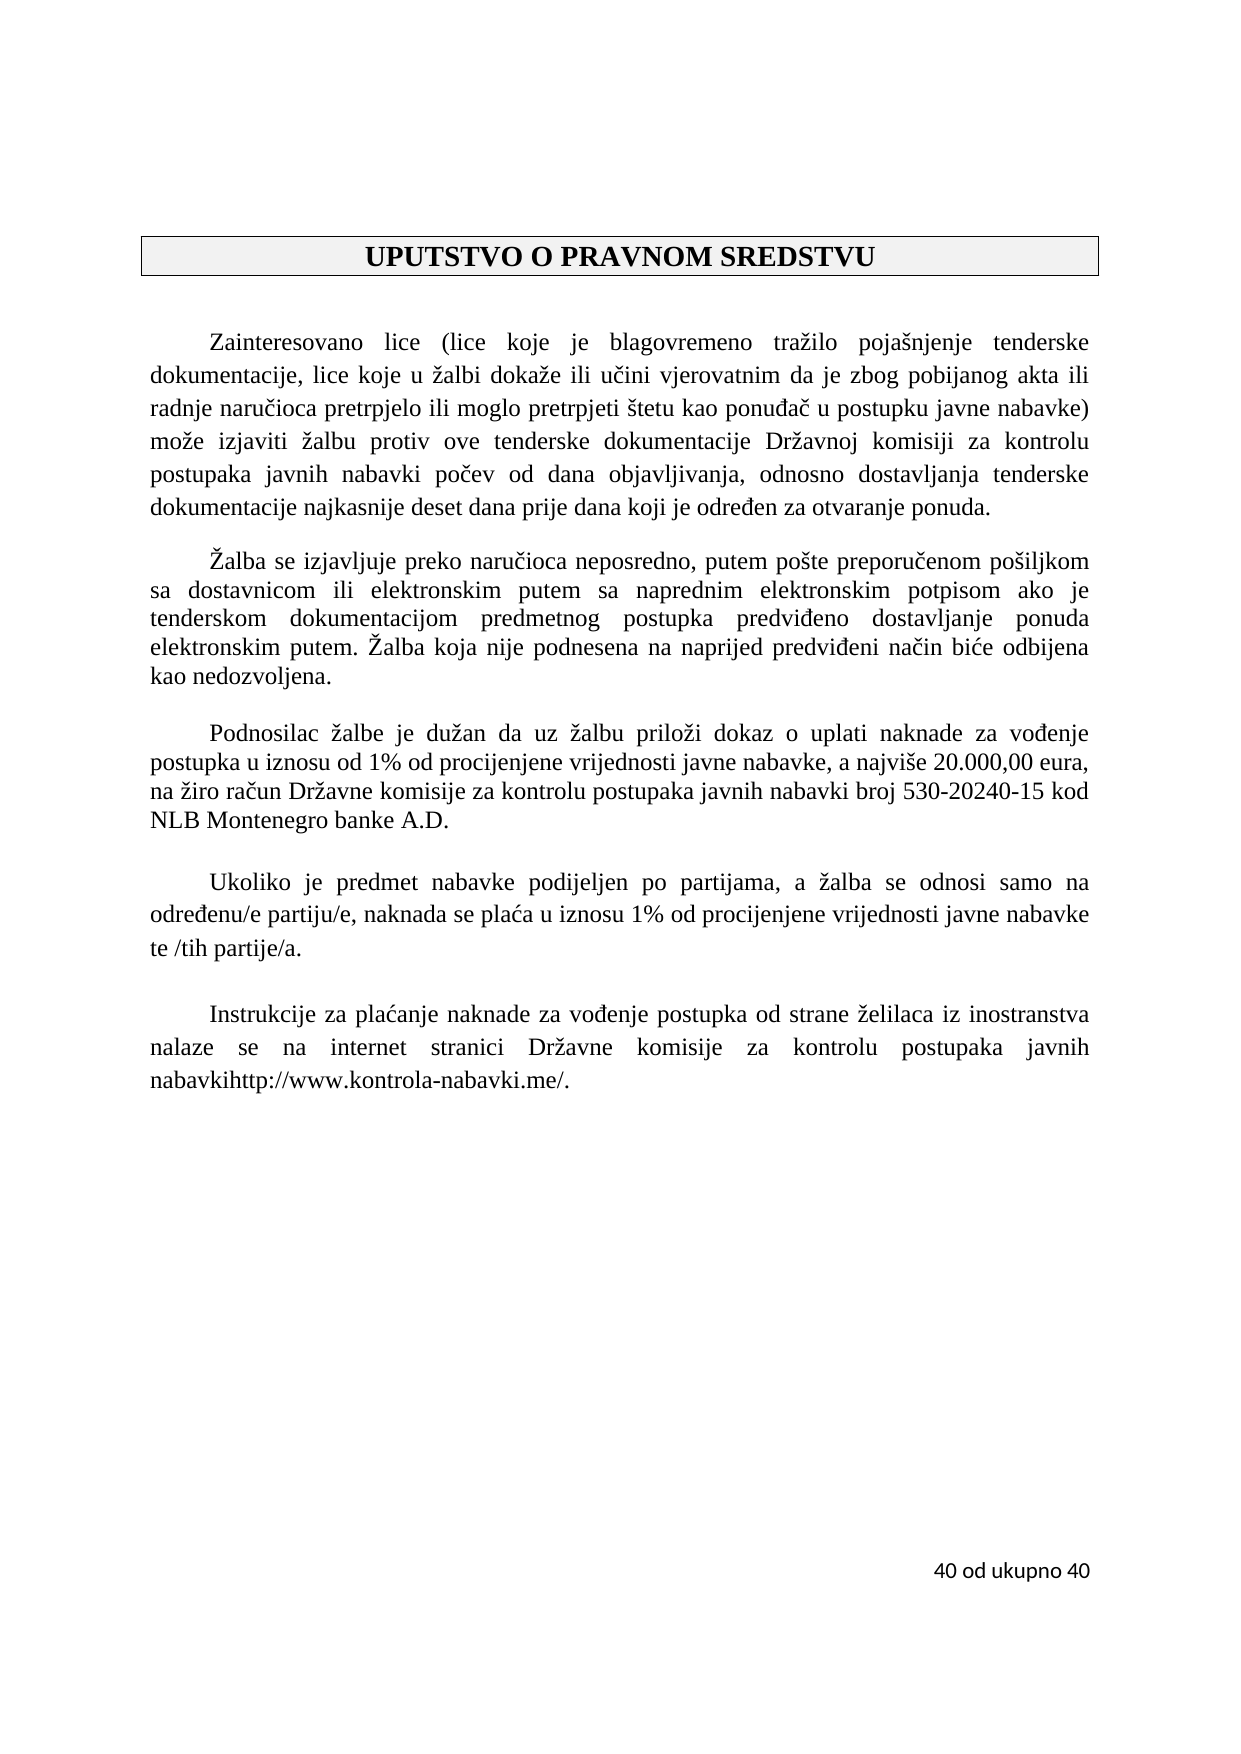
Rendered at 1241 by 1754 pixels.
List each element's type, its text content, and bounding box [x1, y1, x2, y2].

text Podnosilac žalbe je dužan da uz žalbu priloži dokaz o uplati naknade za vođenje postupka u iznosu od 1% od procijenjene vrijednosti javne nabavke, a najviše 20.000,00 eura, na žiro račun Državne komisije za kontrolu postupaka javnih nabavki broj 530-20240-15 kod NLB Montenegro banke A.D. [150, 718, 1090, 833]
text Ukoliko je predmet nabavke podijeljen po partijama, a žalba se odnosi samo na određenu/e partiju/e, naknada se plaća u iznosu 1% od procijenjene vrijednosti javne nabavke te /tih partije/a. [150, 867, 1090, 961]
text Instrukcije za plaćanje naknade za vođenje postupka od strane želilaca iz inostranstva nalaze se na internet stranici Državne komisije za kontrolu postupaka javnih nabavkihttp://www.kontrola-nabavki.me/. [150, 999, 1090, 1093]
text Žalba se izjavljuje preko naručioca neposredno, putem pošte preporučenom pošiljkom sa dostavnicom ili elektronskim putem sa naprednim elektronskim potpisom ako je tenderskom dokumentacijom predmetnog postupka predviđeno dostavljanje ponuda elektronskim putem. Žalba koja nije podnesena na naprijed predviđeni način biće odbijena kao nedozvoljena. [150, 546, 1090, 690]
text Zainteresovano lice (lice koje je blagovremeno tražilo pojašnjenje tenderske dokumentacije, lice koje u žalbi dokaže ili učini vjerovatnim da je zbog pobijanog akta ili radnje naručioca pretrpjelo ili moglo pretrpjeti štetu kao ponuđač u postupku javne nabavke) može izjaviti žalbu protiv ove tenderske dokumentacije Državnoj komisiji za kontrolu postupaka javnih nabavki počev od dana objavljivanja, odnosno dostavljanja tenderske dokumentacije najkasnije deset dana prije dana koji je određen za otvaranje ponuda. [150, 327, 1090, 521]
text UPUTSTVO O PRAVNOM SREDSTVU [142, 237, 1098, 275]
